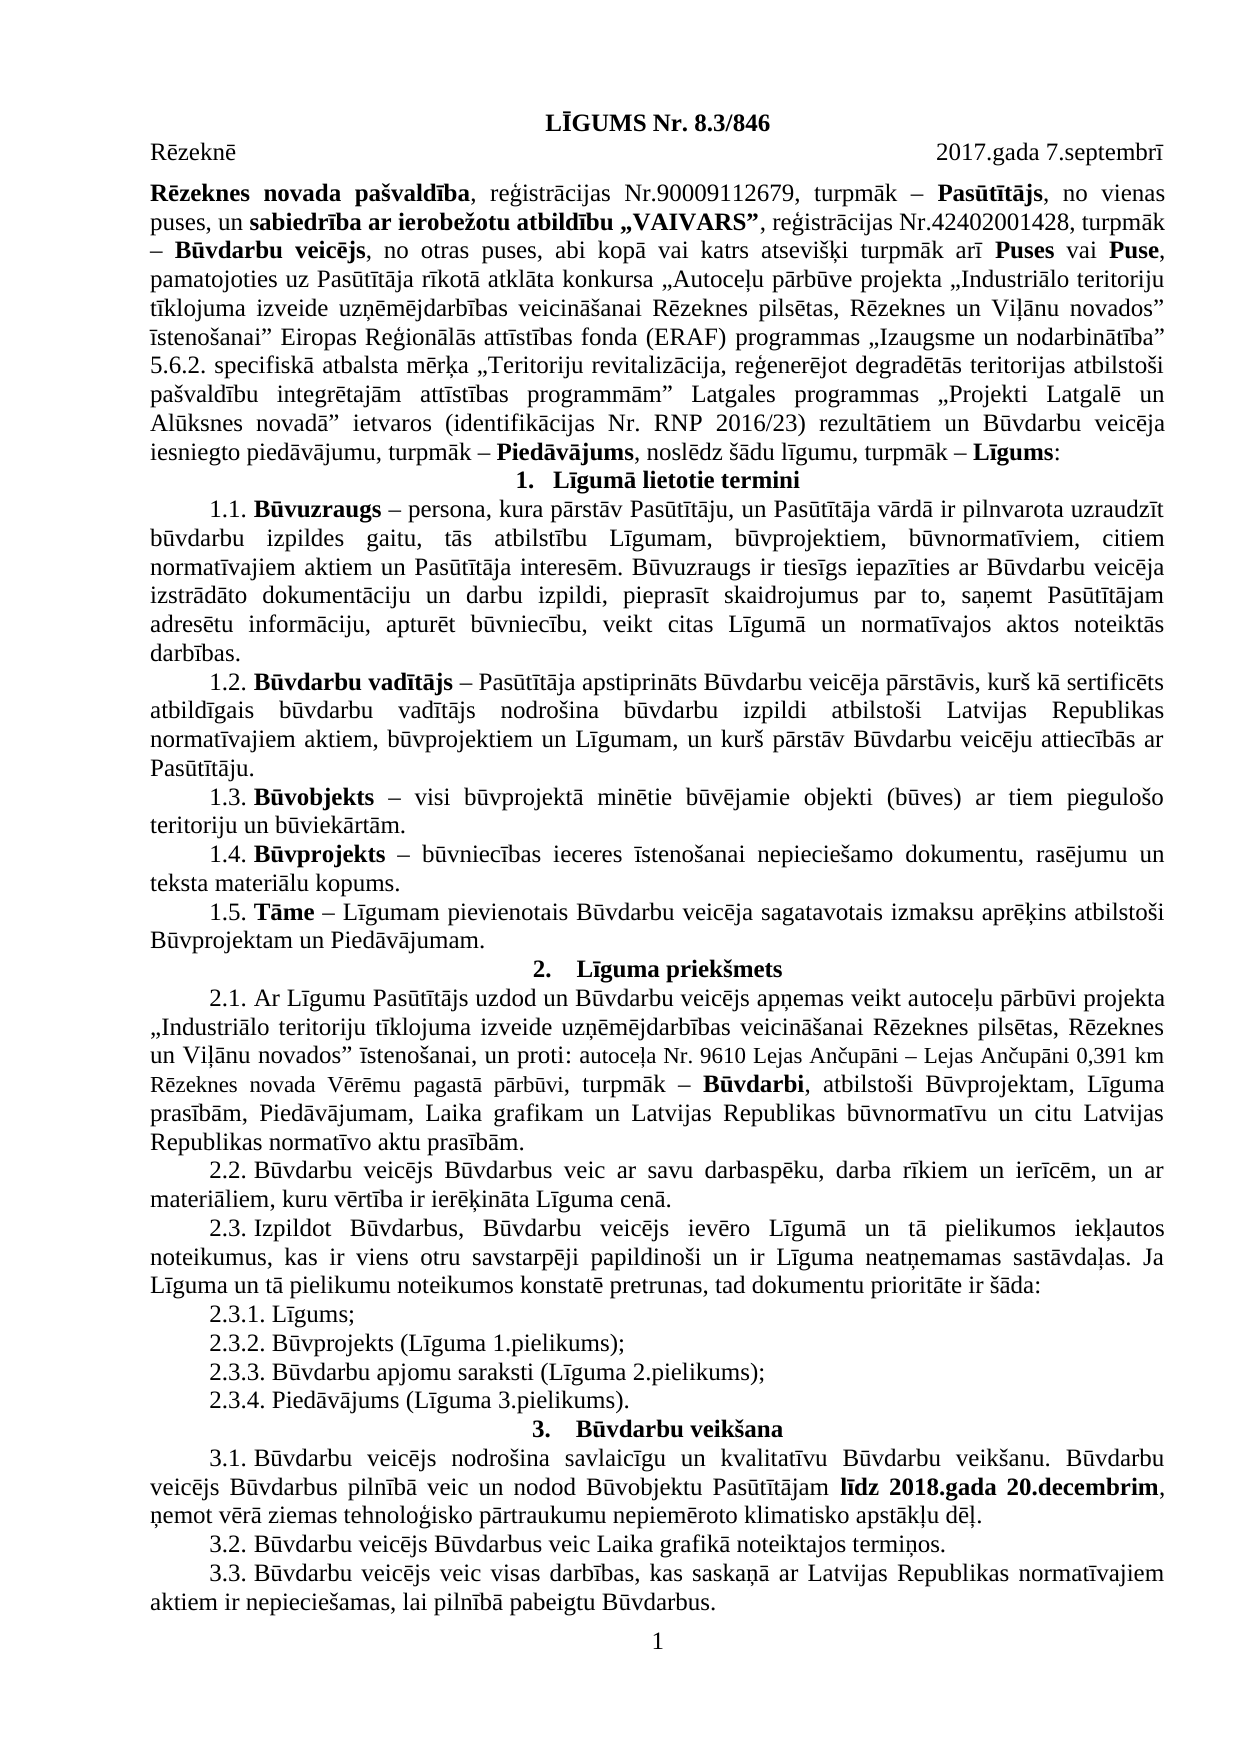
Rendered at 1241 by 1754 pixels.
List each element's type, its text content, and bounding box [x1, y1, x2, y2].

list Būvdarbu veicējs nodrošina savlaicīgu un kvalitatīvu Būvdarbu veikšanu. Būvdarbu veicējs Būvdarbus pilnībā veic un nodod Būvobjektu Pasūtītājam līdz 2018.gada 20.decembrim, ņemot vērā ziemas tehnoloģisko pārtraukumu nepiemēroto klimatisko apstākļu dēļ. [150, 1443, 1165, 1529]
list Būvprojekts – būvniecības ieceres īstenošanai nepieciešamo dokumentu, rasējumu un teksta materiālu kopums. [150, 839, 1165, 897]
list Būvdarbu vadītājs – Pasūtītāja apstiprināts Būvdarbu veicēja pārstāvis, kurš kā sertificēts atbildīgais būvdarbu vadītājs nodrošina būvdarbu izpildi atbilstoši Latvijas Republikas normatīvajiem aktiem, būvprojektiem un Līgumam, un kurš pārstāv Būvdarbu veicēju attiecībās ar Pasūtītāju. [150, 667, 1165, 782]
list Būvdarbu veicējs veic visas darbības, kas saskaņā ar Latvijas Republikas normatīvajiem aktiem ir nepieciešamas, lai pilnībā pabeigtu Būvdarbus. [150, 1558, 1165, 1616]
text 2.3.4. Piedāvājums (Līguma 3.pielikums). [150, 1386, 1165, 1414]
text LĪGUMS Nr. 8.3/846 [150, 108, 1165, 137]
list Līgumā lietotie termini [150, 466, 1165, 494]
list Ar Līgumu Pasūtītājs uzdod un Būvdarbu veicējs apņemas veikt autoceļu pārbūvi projekta „Industriālo teritoriju tīklojuma izveide uzņēmējdarbības veicināšanai Rēzeknes pilsētas, Rēzeknes un Viļānu novados” īstenošanai, un proti: autoceļa Nr. 9610 Lejas Ančupāni – Lejas Ančupāni 0,391 km Rēzeknes novada Vērēmu pagastā pārbūvi, turpmāk – Būvdarbi, atbilstoši Būvprojektam, Līguma prasībām, Piedāvājumam, Laika grafikam un Latvijas Republikas būvnormatīvu un citu Latvijas Republikas normatīvo aktu prasībām. [150, 983, 1165, 1156]
list Būvdarbu veicējs Būvdarbus veic Laika grafikā noteiktajos termiņos. [206, 1529, 1165, 1558]
list Izpildot Būvdarbus, Būvdarbu veicējs ievēro Līgumā un tā pielikumos iekļautos noteikumus, kas ir viens otru savstarpēji papildinoši un ir Līguma neatņemamas sastāvdaļas. Ja Līguma un tā pielikumu noteikumos konstatē pretrunas, tad dokumentu prioritāte ir šāda: [150, 1213, 1165, 1299]
list Būvuzraugs – persona, kura pārstāv Pasūtītāju, un Pasūtītāja vārdā ir pilnvarota uzraudzīt būvdarbu izpildes gaitu, tās atbilstību Līgumam, būvprojektiem, būvnormatīviem, citiem normatīvajiem aktiem un Pasūtītāja interesēm. Būvuzraugs ir tiesīgs iepazīties ar Būvdarbu veicēja izstrādāto dokumentāciju un darbu izpildi, pieprasīt skaidrojumus par to, saņemt Pasūtītājam adresētu informāciju, apturēt būvniecību, veikt citas Līgumā un normatīvajos aktos noteiktās darbības. [150, 494, 1165, 667]
list Būvobjekts – visi būvprojektā minētie būvējamie objekti (būves) ar tiem piegulošo teritoriju un būviekārtām. [150, 782, 1165, 839]
list Tāme – Līgumam pievienotais Būvdarbu veicēja sagatavotais izmaksu aprēķins atbilstoši Būvprojektam un Piedāvājumam. [150, 897, 1165, 954]
text Rēzeknē 2017.gada 7.septembrī [150, 137, 1165, 166]
text 2.3.2. Būvprojekts (Līguma 1.pielikums); [150, 1328, 1165, 1357]
text 2.3.1. Līgums; [150, 1299, 1165, 1328]
list Līguma priekšmets [150, 954, 1165, 983]
text Rēzeknes novada pašvaldība, reģistrācijas Nr.90009112679, turpmāk – Pasūtītājs, no vienas puses, un sabiedrība ar ierobežotu atbildību „VAIVARS”, reģistrācijas Nr.42402001428, turpmāk – Būvdarbu veicējs, no otras puses, abi kopā vai katrs atsevišķi turpmāk arī Puses vai Puse, pamatojoties uz Pasūtītāja rīkotā atklāta konkursa „Autoceļu pārbūve projekta „Industriālo teritoriju tīklojuma izveide uzņēmējdarbības veicināšanai Rēzeknes pilsētas, Rēzeknes un Viļānu novados” īstenošanai” Eiropas Reģionālās attīstības fonda (ERAF) programmas „Izaugsme un nodarbinātība” 5.6.2. specifiskā atbalsta mērķa „Teritoriju revitalizācija, reģenerējot degradētās teritorijas atbilstoši pašvaldību integrētajām attīstības programmām” Latgales programmas „Projekti Latgalē un Alūksnes novadā” ietvaros (identifikācijas Nr. RNP 2016/23) rezultātiem un Būvdarbu veicēja iesniegto piedāvājumu, turpmāk – Piedāvājums, noslēdz šādu līgumu, turpmāk – Līgums: [150, 178, 1165, 466]
text 2.3.3. Būvdarbu apjomu saraksti (Līguma 2.pielikums); [150, 1357, 1165, 1386]
list Būvdarbu veikšana [150, 1414, 1165, 1443]
list Būvdarbu veicējs Būvdarbus veic ar savu darbaspēku, darba rīkiem un ierīcēm, un ar materiāliem, kuru vērtība ir ierēķināta Līguma cenā. [150, 1156, 1165, 1213]
